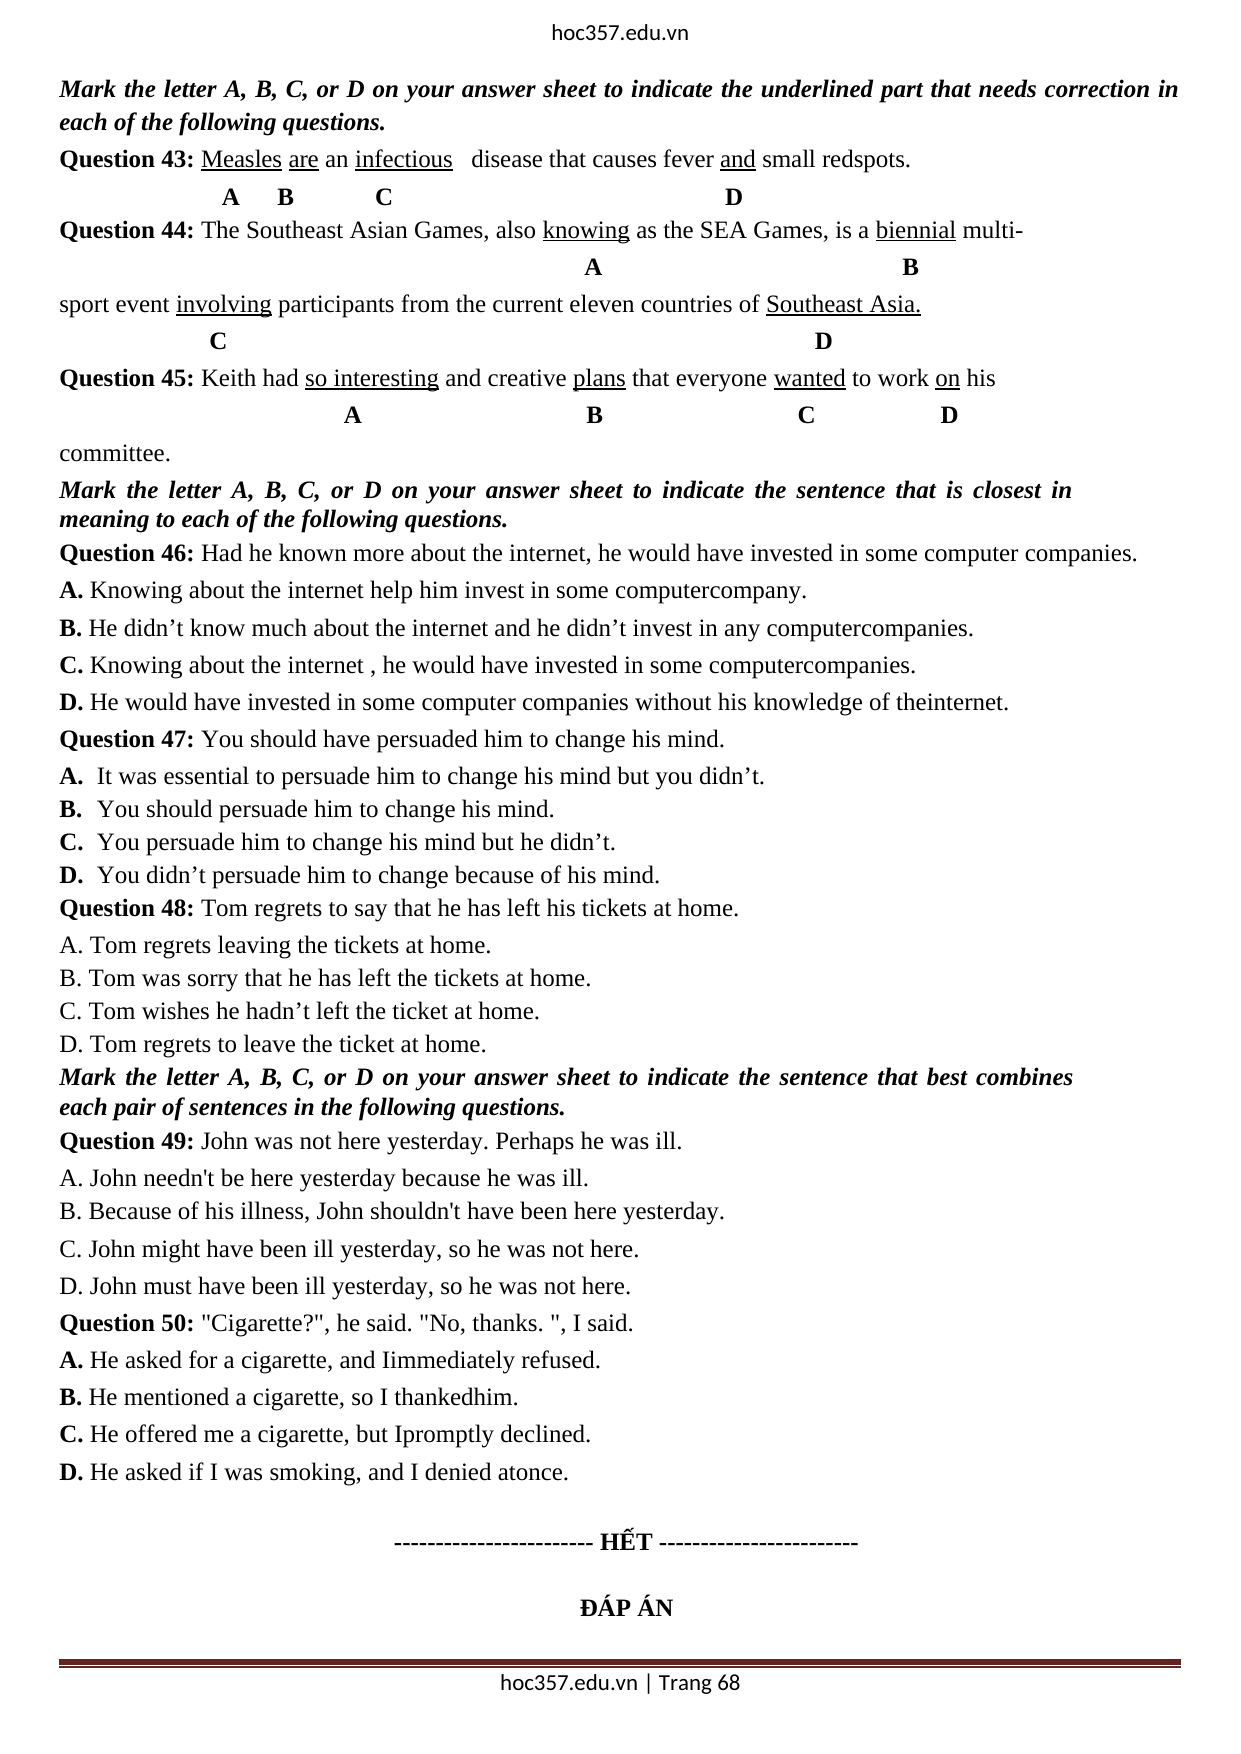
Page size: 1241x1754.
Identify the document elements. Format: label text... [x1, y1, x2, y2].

subtitle Mark the letter A, B, C, or D on your answer sheet to indicate the sentence that is closest in meaning to each of the following questions. [59, 475, 1075, 533]
text A B [509, 252, 1181, 281]
text Question 49: John was not here yesterday. Perhaps he was ill. [59, 1126, 1181, 1155]
text B. He didn’t know much about the internet and he didn’t invest in any computercompanies. [59, 613, 1181, 641]
text Question 45: Keith had so interesting and creative plans that everyone wanted to work on his [59, 363, 1181, 392]
text A. Knowing about the internet help him invest in some computercompany. [59, 576, 1181, 604]
text A. He asked for a cigarette, and Iimmediately refused. [59, 1345, 1181, 1374]
text D. He would have invested in some computer companies without his knowledge of theinternet. [59, 687, 1181, 716]
text D. John must have been ill yesterday, so he was not here. [59, 1271, 1181, 1299]
list C. Tom wishes he hadn’t left the ticket at home. [59, 996, 1181, 1025]
text C. John might have been ill yesterday, so he was not here. [59, 1234, 1181, 1262]
text B. Because of his illness, John shouldn't have been here yesterday. [59, 1196, 1181, 1225]
list B. Tom was sorry that he has left the tickets at home. [59, 963, 1181, 992]
text C. Knowing about the internet , he would have invested in some computercompanies. [59, 650, 1181, 679]
text C. He offered me a cigarette, but Ipromptly declined. [59, 1419, 1181, 1448]
text Question 50: "Cigarette?", he said. "No, thanks. ", I said. [59, 1308, 1181, 1337]
text Question 47: You should have persuaded him to change his mind. [59, 724, 1181, 753]
text sport event involving participants from the current eleven countries of Southeast Asia. [59, 289, 1181, 318]
text Question 44: The Southeast Asian Games, also knowing as the SEA Games, is a biennial multi- [59, 215, 1181, 243]
subtitle Mark the letter A, B, C, or D on your answer sheet to indicate the sentence that best combines each pair of sentences in the following questions. [59, 1062, 1075, 1121]
list You didn’t persuade him to change because of his mind. [59, 860, 1181, 889]
list You persuade him to change his mind but he didn’t. [59, 827, 1181, 856]
text Question 46: Had he known more about the internet, he would have invested in some computer companies. [59, 538, 1181, 567]
text C D [134, 326, 1181, 355]
list A. John needn't be here yesterday because he was ill. [59, 1163, 1181, 1192]
text B. He mentioned a cigarette, so I thankedhim. [59, 1382, 1181, 1411]
list You should persuade him to change his mind. [59, 794, 1181, 823]
text Question 43: Measles are an infectious disease that causes fever and small redspots. [59, 144, 1213, 173]
subtitle ------------------------ HẾT ------------------------ [71, 1527, 1181, 1556]
list It was essential to persuade him to change his mind but you didn’t. [59, 761, 1181, 790]
text A B C D [59, 401, 1181, 429]
subtitle A B C D [59, 182, 1181, 211]
text committee. [59, 438, 1181, 467]
list A. Tom regrets leaving the tickets at home. [59, 930, 1181, 959]
text Mark the letter A, B, C, or D on your answer sheet to indicate the underlined part that needs correction in each of the following questions. [59, 74, 1181, 136]
text Question 48: Tom regrets to say that he has left his tickets at home. [59, 893, 1181, 922]
list D. Tom regrets to leave the ticket at home. [59, 1029, 1181, 1058]
subtitle ĐÁP ÁN [71, 1593, 1181, 1621]
text D. He asked if I was smoking, and I denied atonce. [59, 1457, 1181, 1486]
